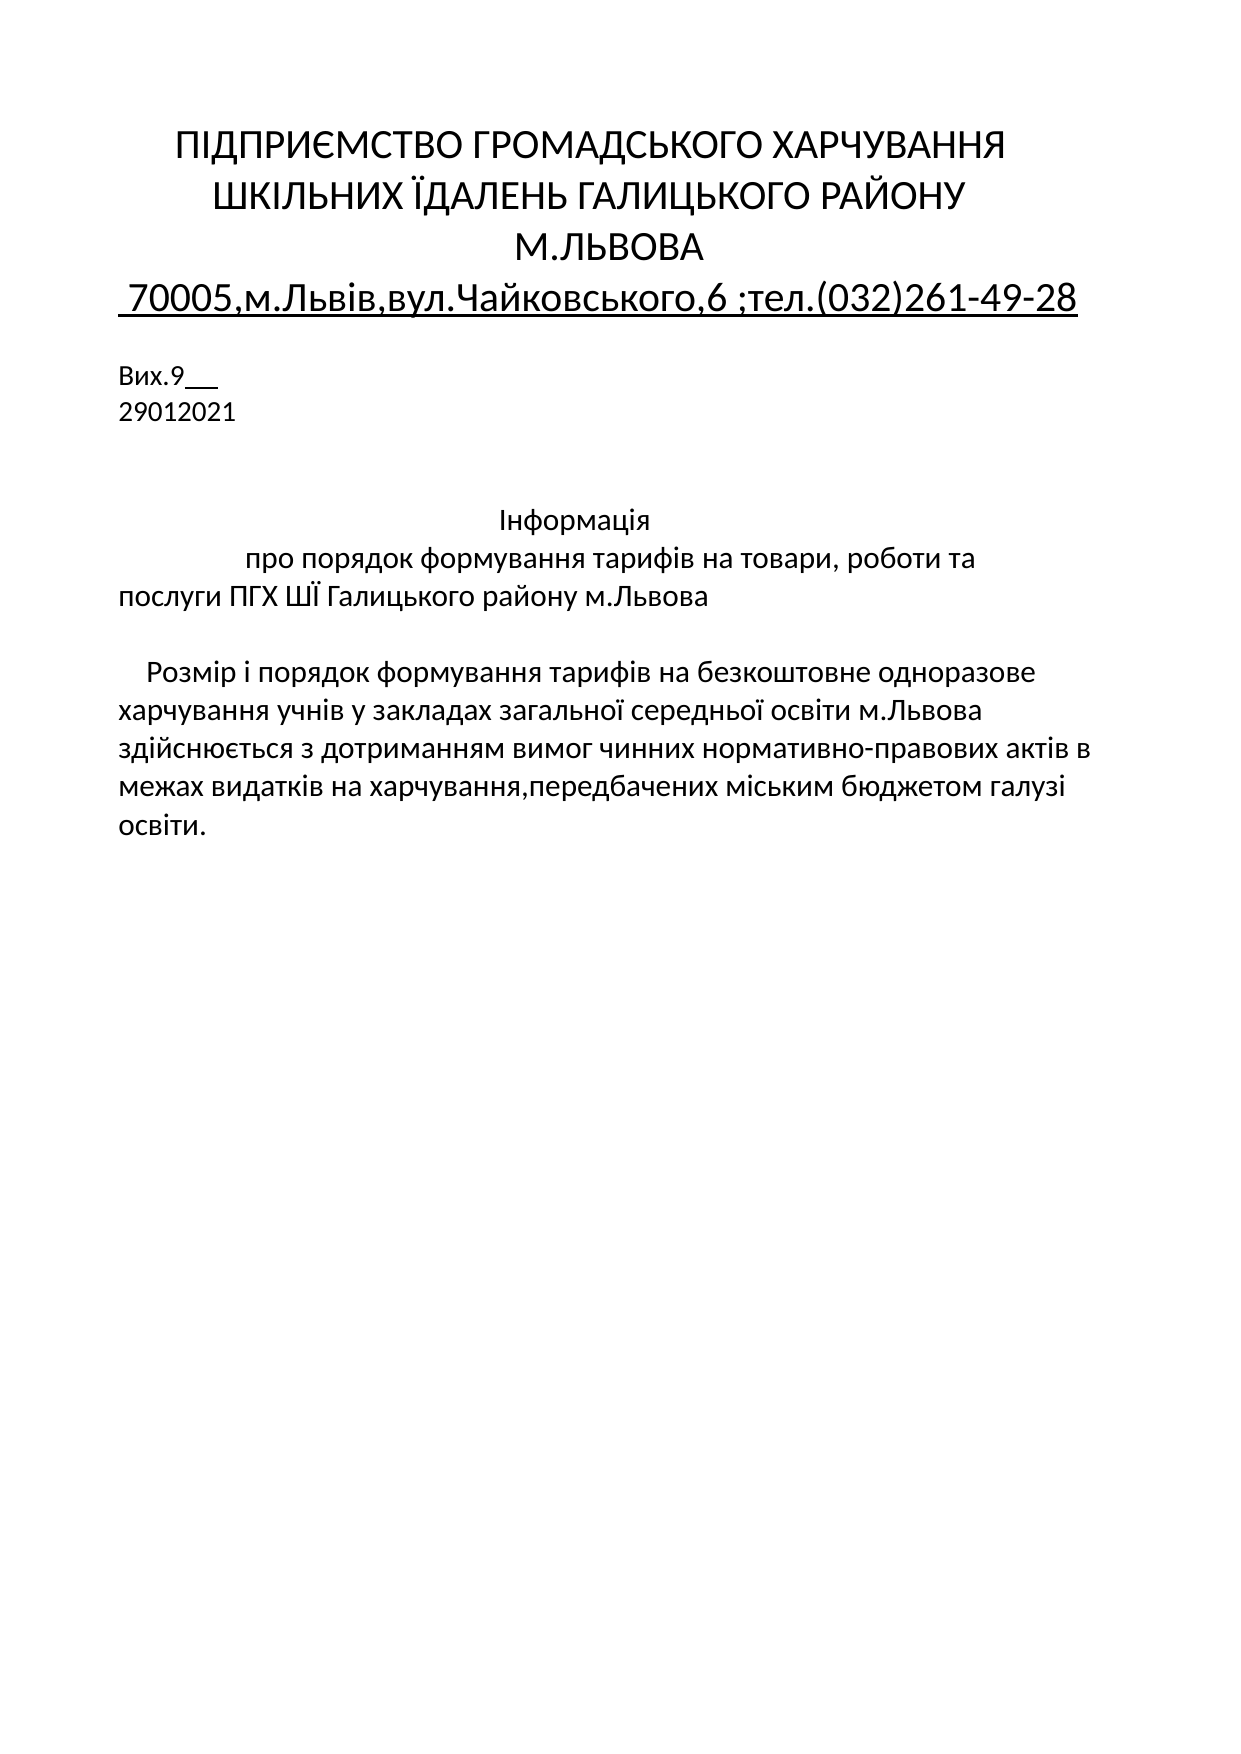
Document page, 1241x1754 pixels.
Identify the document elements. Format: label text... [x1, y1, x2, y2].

text Вих.9 [118, 357, 1122, 393]
text Інформація [118, 499, 1122, 538]
text ПІДПРИЄМСТВО ГРОМАДСЬКОГО ХАРЧУВАННЯ [118, 118, 1122, 169]
text ШКІЛЬНИХ ЇДАЛЕНЬ ГАЛИЦЬКОГО РАЙОНУ [118, 169, 1122, 220]
text про порядок формування тарифів на товари, роботи та послуги ПГХ ШЇ Галицького району м.Львова [118, 538, 1122, 614]
text М.ЛЬВОВА [118, 220, 1122, 271]
text Розмір і порядок формування тарифів на безкоштовне одноразове харчування учнів у закладах загальної середньої освіти м.Львова здійснюється з дотриманням вимог чинних нормативно-правових актів в межах видатків на харчування,передбачених міським бюджетом галузі освіти. [118, 652, 1122, 843]
text 29012021 [118, 393, 1122, 428]
text 70005,м.Львів,вул.Чайковського,6 ;тел.(032)261-49-28 [118, 271, 1122, 321]
